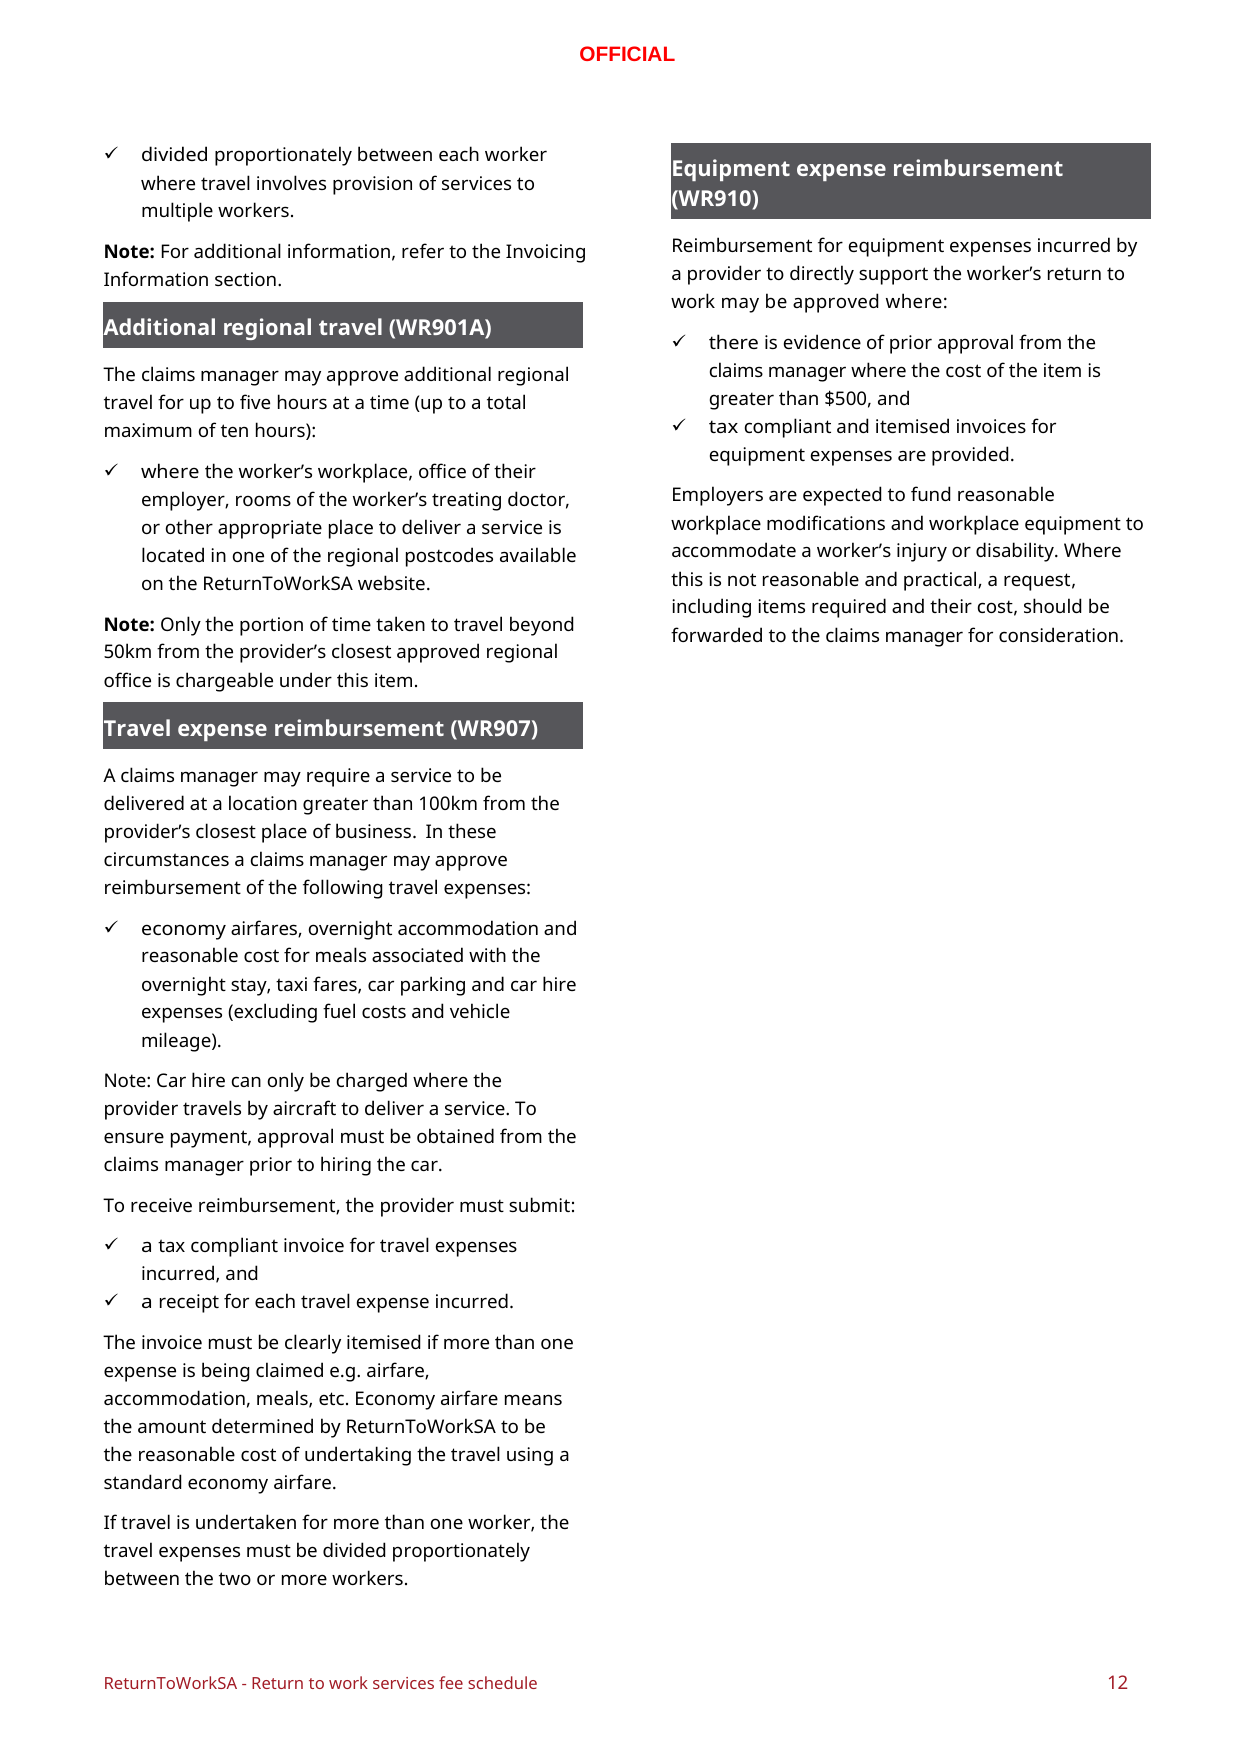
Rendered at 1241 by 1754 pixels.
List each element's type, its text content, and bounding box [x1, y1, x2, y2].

text Note: Only the portion of time taken to travel beyond 50km from the provider’s closest approved regional office is chargeable under this item. [103, 611, 585, 692]
text A claims manager may require a service to be delivered at a location greater than 100km from the provider’s closest place of business. In these circumstances a claims manager may approve reimbursement of the following travel expenses: [103, 762, 579, 900]
text Reimbursement for equipment expenses incurred by a provider to directly support the worker’s return to work may be approved where: [671, 233, 1146, 314]
text Travel expense reimbursement (WR907) [103, 702, 583, 749]
list a tax compliant invoice for travel expenses incurred, and [103, 1232, 591, 1286]
list divided proportionately between each worker where travel involves provision of services to multiple workers. [103, 142, 579, 223]
list where the worker’s workplace, office of their employer, rooms of the worker’s treating doctor, or other appropriate place to deliver a service is located in one of the regional postcodes available on the ReturnToWorkSA website. [103, 458, 582, 596]
list there is evidence of prior approval from the claims manager where the cost of the item is greater than $500, and [671, 329, 1146, 411]
text Note: For additional information, refer to the Invoicing Information section. [103, 238, 587, 292]
text The invoice must be clearly itemised if more than one expense is being claimed e.g. airfare, accommodation, meals, etc. Economy airfare means the amount determined by ReturnToWorkSA to be the reasonable cost of undertaking the travel using a standard economy airfare. [103, 1329, 579, 1495]
list a receipt for each travel expense incurred. [103, 1288, 579, 1314]
text Employers are expected to fund reasonable workplace modifications and workplace equipment to accommodate a worker’s injury or disability. Where this is not reasonable and practical, a request, including items required and their cost, should be forwarded to the claims manager for consideration. [671, 482, 1146, 647]
text Additional regional travel (WR901A) [103, 302, 583, 348]
list economy airfares, overnight accommodation and reasonable cost for meals associated with the overnight stay, taxi fares, car parking and car hire expenses (excluding fuel costs and vehicle mileage). [103, 915, 579, 1052]
text The claims manager may approve additional regional travel for up to five hours at a time (up to a total maximum of ten hours): [103, 362, 591, 443]
list tax compliant and itemised invoices for equipment expenses are provided. [671, 413, 1146, 467]
text Equipment expense reimbursement (WR910) [671, 143, 1151, 219]
text Note: Car hire can only be charged where the provider travels by aircraft to deliver a service. To ensure payment, approval must be obtained from the claims manager prior to hiring the car. [103, 1067, 579, 1177]
text If travel is undertaken for more than one worker, the travel expenses must be divided proportionately between the two or more workers. [103, 1510, 579, 1591]
text To receive reimbursement, the provider must submit: [103, 1192, 579, 1217]
